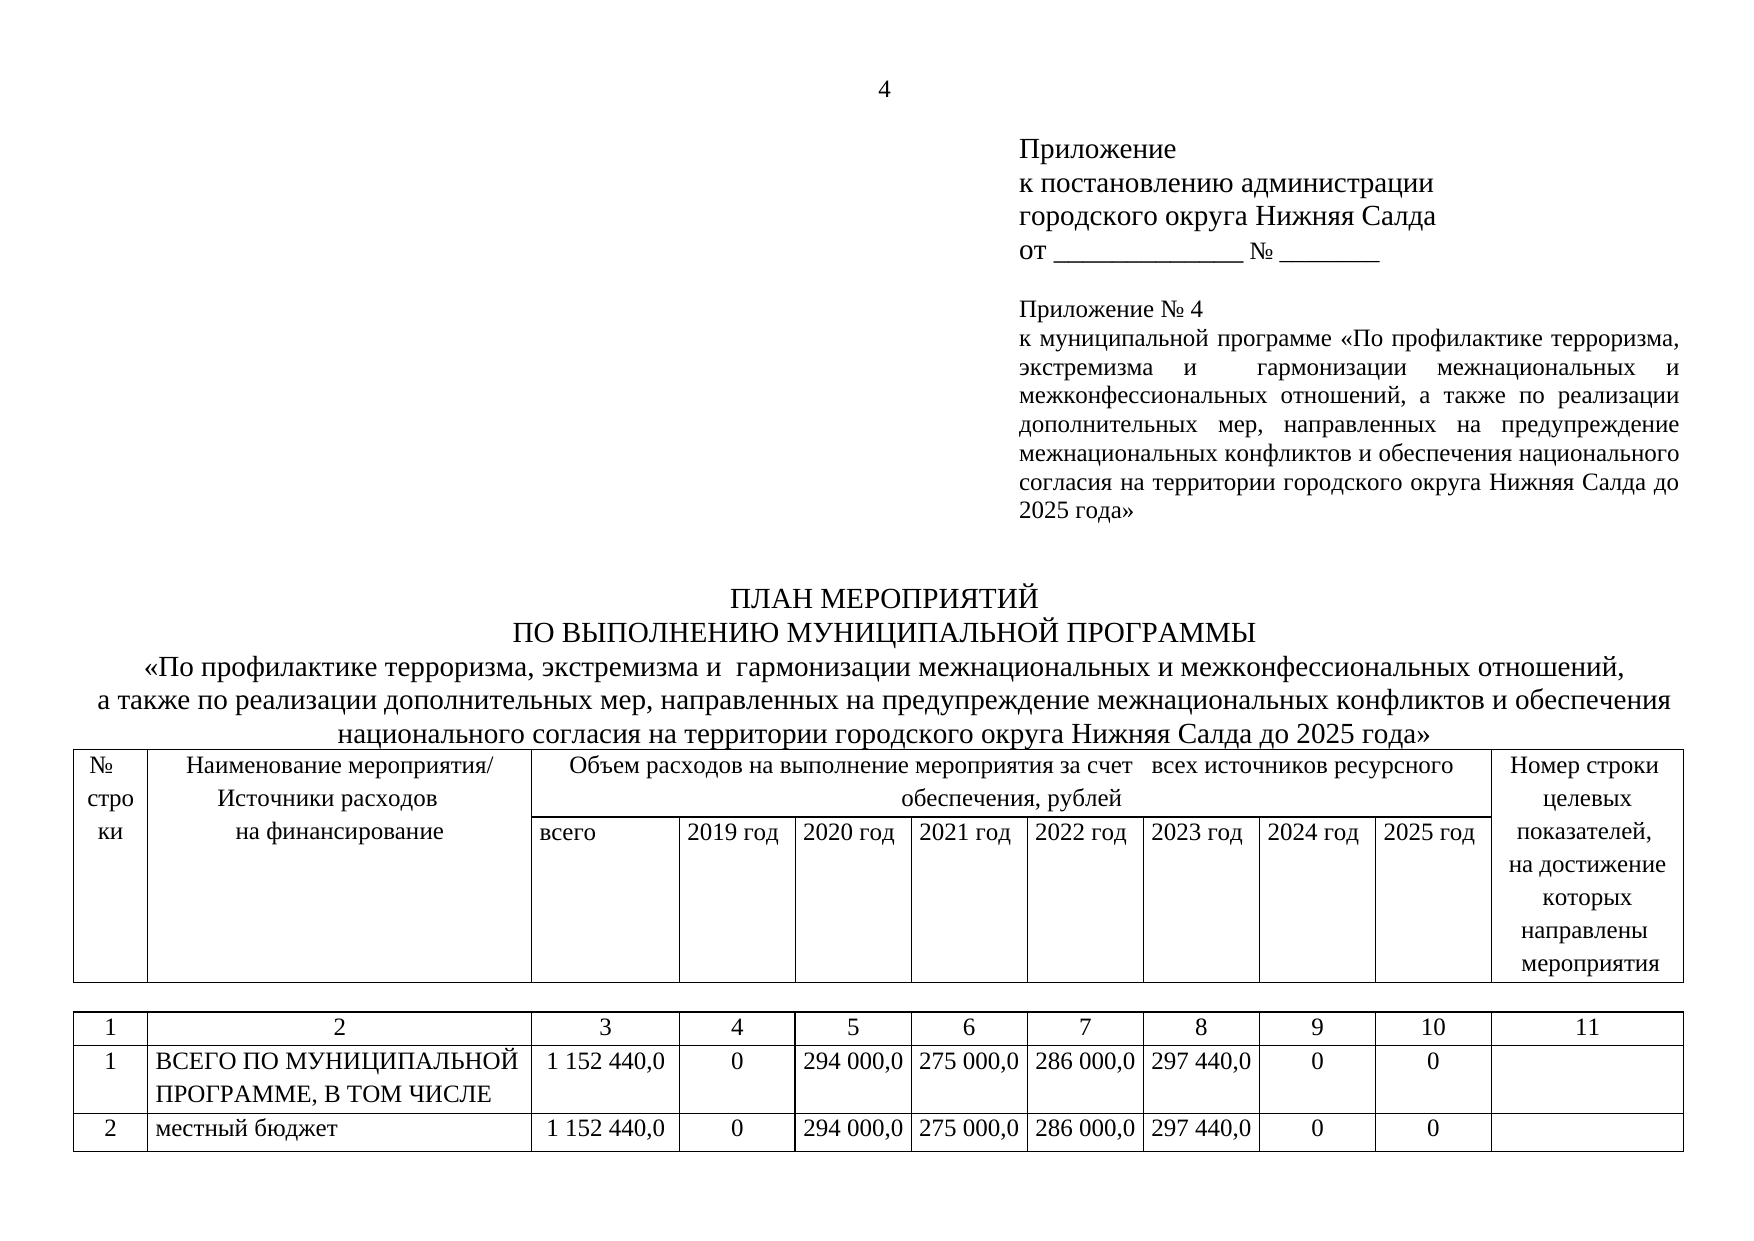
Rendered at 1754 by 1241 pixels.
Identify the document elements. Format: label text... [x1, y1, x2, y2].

table_cell 2024 год [1260, 818, 1375, 982]
table_cell 0 [1376, 1046, 1491, 1112]
table_cell 286 000,0 [1028, 1114, 1143, 1151]
table_cell [1492, 1114, 1683, 1151]
table_cell 2022 год [1028, 818, 1143, 982]
table_cell 1 152 440,0 [532, 1114, 679, 1151]
table_cell 297 440,0 [1144, 1046, 1259, 1112]
table_header 8 [1144, 1013, 1259, 1045]
text к муниципальной программе «По профилактике терроризма, экстремизма и гармонизации межнациональных и межконфессиональных отношений, а также по реализации дополнительных мер, направленных на предупреждение межнациональных конфликтов и обеспечения национального согласия на территории городского округа Нижняя Салда до 2025 года» [1019, 323, 1680, 524]
table_cell 0 [1260, 1114, 1375, 1151]
text ПО ВЫПОЛНЕНИЮ МУНИЦИПАЛЬНОЙ ПРОГРАММЫ [89, 615, 1680, 649]
table_cell 286 000,0 [1028, 1046, 1143, 1112]
table_cell 275 000,0 [912, 1046, 1027, 1112]
table_cell 294 000,0 [796, 1046, 911, 1112]
table_cell 2025 год [1376, 818, 1491, 982]
text к постановлению администрации [1019, 165, 1680, 198]
table_cell 2 [74, 1114, 147, 1151]
table_header 2 [148, 1013, 531, 1045]
table_header Объем расходов на выполнение мероприятия за счет всех источников ресурсного обеспечения, рублей [532, 750, 1491, 816]
text от _____________ № ________ [1019, 232, 1680, 265]
table_cell ВСЕГО ПО МУНИЦИПАЛЬНОЙ ПРОГРАММЕ, В ТОМ ЧИСЛЕ [148, 1046, 531, 1112]
table_cell 2019 год [680, 818, 795, 982]
table_cell [1492, 1046, 1683, 1112]
table_header № строки [74, 750, 147, 982]
text Приложение № 4 [1019, 294, 1680, 323]
table_cell 2023 год [1144, 818, 1259, 982]
table_cell 294 000,0 [796, 1114, 911, 1151]
table_header 1 [74, 1013, 147, 1045]
table_cell 1 [74, 1046, 147, 1112]
table_header 11 [1492, 1013, 1683, 1045]
table_cell 0 [1260, 1046, 1375, 1112]
table_cell 297 440,0 [1144, 1114, 1259, 1151]
table_header 4 [680, 1013, 794, 1045]
table_header 7 [1028, 1013, 1143, 1045]
table_header 3 [532, 1013, 679, 1045]
table_cell 2021 год [912, 818, 1027, 982]
table_cell всего [532, 818, 679, 982]
text городского округа Нижняя Салда [1019, 198, 1680, 232]
text ПЛАН МЕРОПРИЯТИЙ [89, 582, 1680, 615]
table_header 6 [912, 1013, 1027, 1045]
table_cell 0 [1376, 1114, 1491, 1151]
table_header Наименование мероприятия/ Источники расходов на финансирование [148, 750, 531, 982]
text Приложение [1019, 131, 1680, 165]
table_header 10 [1376, 1013, 1491, 1045]
text «По профилактике терроризма, экстремизма и гармонизации межнациональных и межконфессиональных отношений, а также по реализации дополнительных мер, направленных на предупреждение межнациональных конфликтов и обеспечения национального согласия на территории городского округа Нижняя Салда до 2025 года» [89, 649, 1680, 749]
table_cell 0 [680, 1114, 794, 1151]
table_cell 2020 год [796, 818, 911, 982]
table_cell местный бюджет [148, 1114, 531, 1151]
table_cell 0 [680, 1046, 794, 1112]
table_cell 275 000,0 [912, 1114, 1027, 1151]
table_cell 1 152 440,0 [532, 1046, 679, 1112]
table_header 5 [796, 1013, 911, 1045]
table_header Номер строки целевых показателей, на достижение которых направлены мероприятия [1492, 750, 1683, 982]
table_header 9 [1260, 1013, 1375, 1045]
